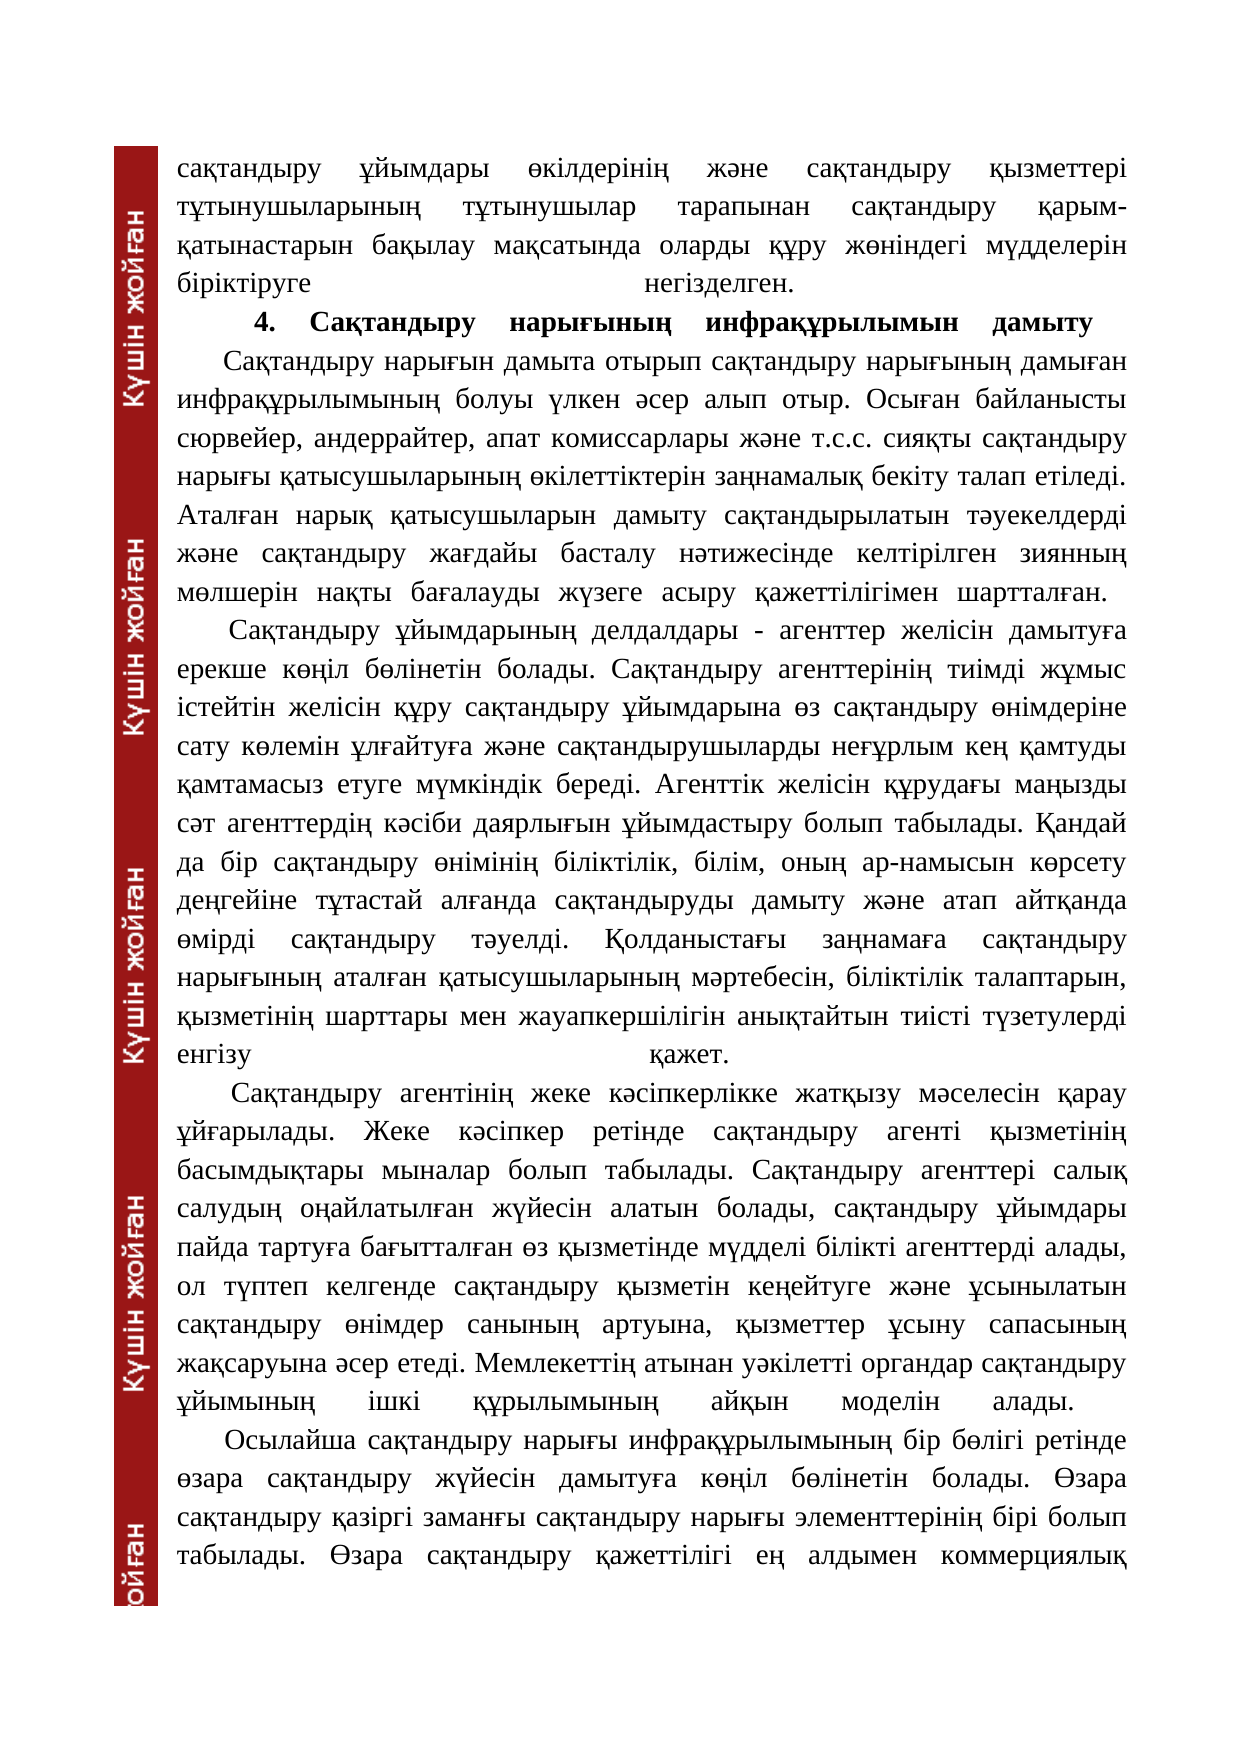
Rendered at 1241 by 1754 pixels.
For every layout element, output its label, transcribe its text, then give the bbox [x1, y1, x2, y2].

picture [114, 1571, 158, 1606]
picture [114, 146, 158, 150]
